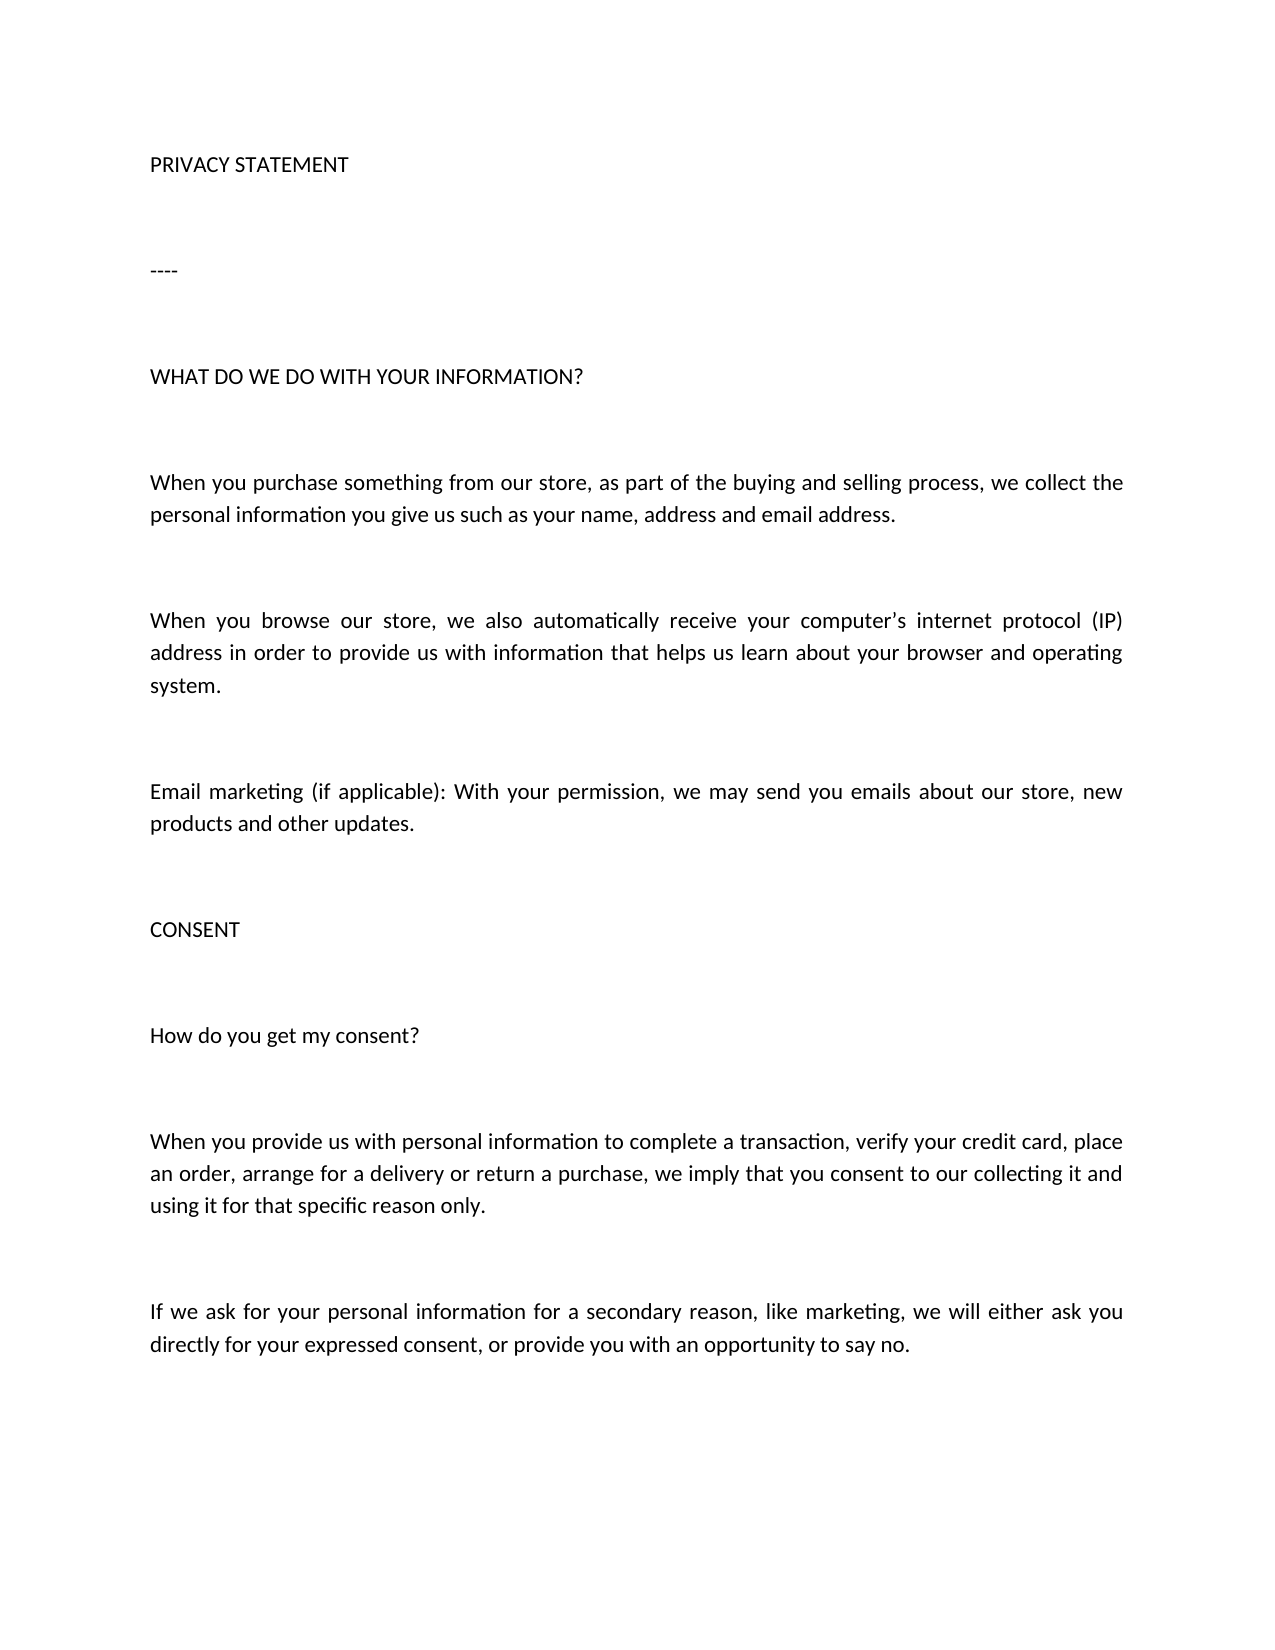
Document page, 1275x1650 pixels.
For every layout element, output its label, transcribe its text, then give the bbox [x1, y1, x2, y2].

text CONSENT [150, 915, 1125, 943]
text PRIVACY STATEMENT [150, 150, 1125, 178]
text When you browse our store, we also automatically receive your computer’s internet protocol (IP) address in order to provide us with information that helps us learn about your browser and operating system. [150, 606, 1125, 699]
text WHAT DO WE DO WITH YOUR INFORMATION? [150, 362, 1125, 390]
text ---- [150, 256, 1125, 284]
text When you purchase something from our store, as part of the buying and selling process, we collect the personal information you give us such as your name, address and email address. [150, 468, 1125, 528]
text Email marketing (if applicable): With your permission, we may send you emails about our store, new products and other updates. [150, 777, 1125, 837]
text When you provide us with personal information to complete a transaction, verify your credit card, place an order, arrange for a delivery or return a purchase, we imply that you consent to our collecting it and using it for that specific reason only. [150, 1127, 1125, 1219]
text How do you get my consent? [150, 1021, 1125, 1049]
text If we ask for your personal information for a secondary reason, like marketing, we will either ask you directly for your expressed consent, or provide you with an opportunity to say no. [150, 1297, 1125, 1358]
